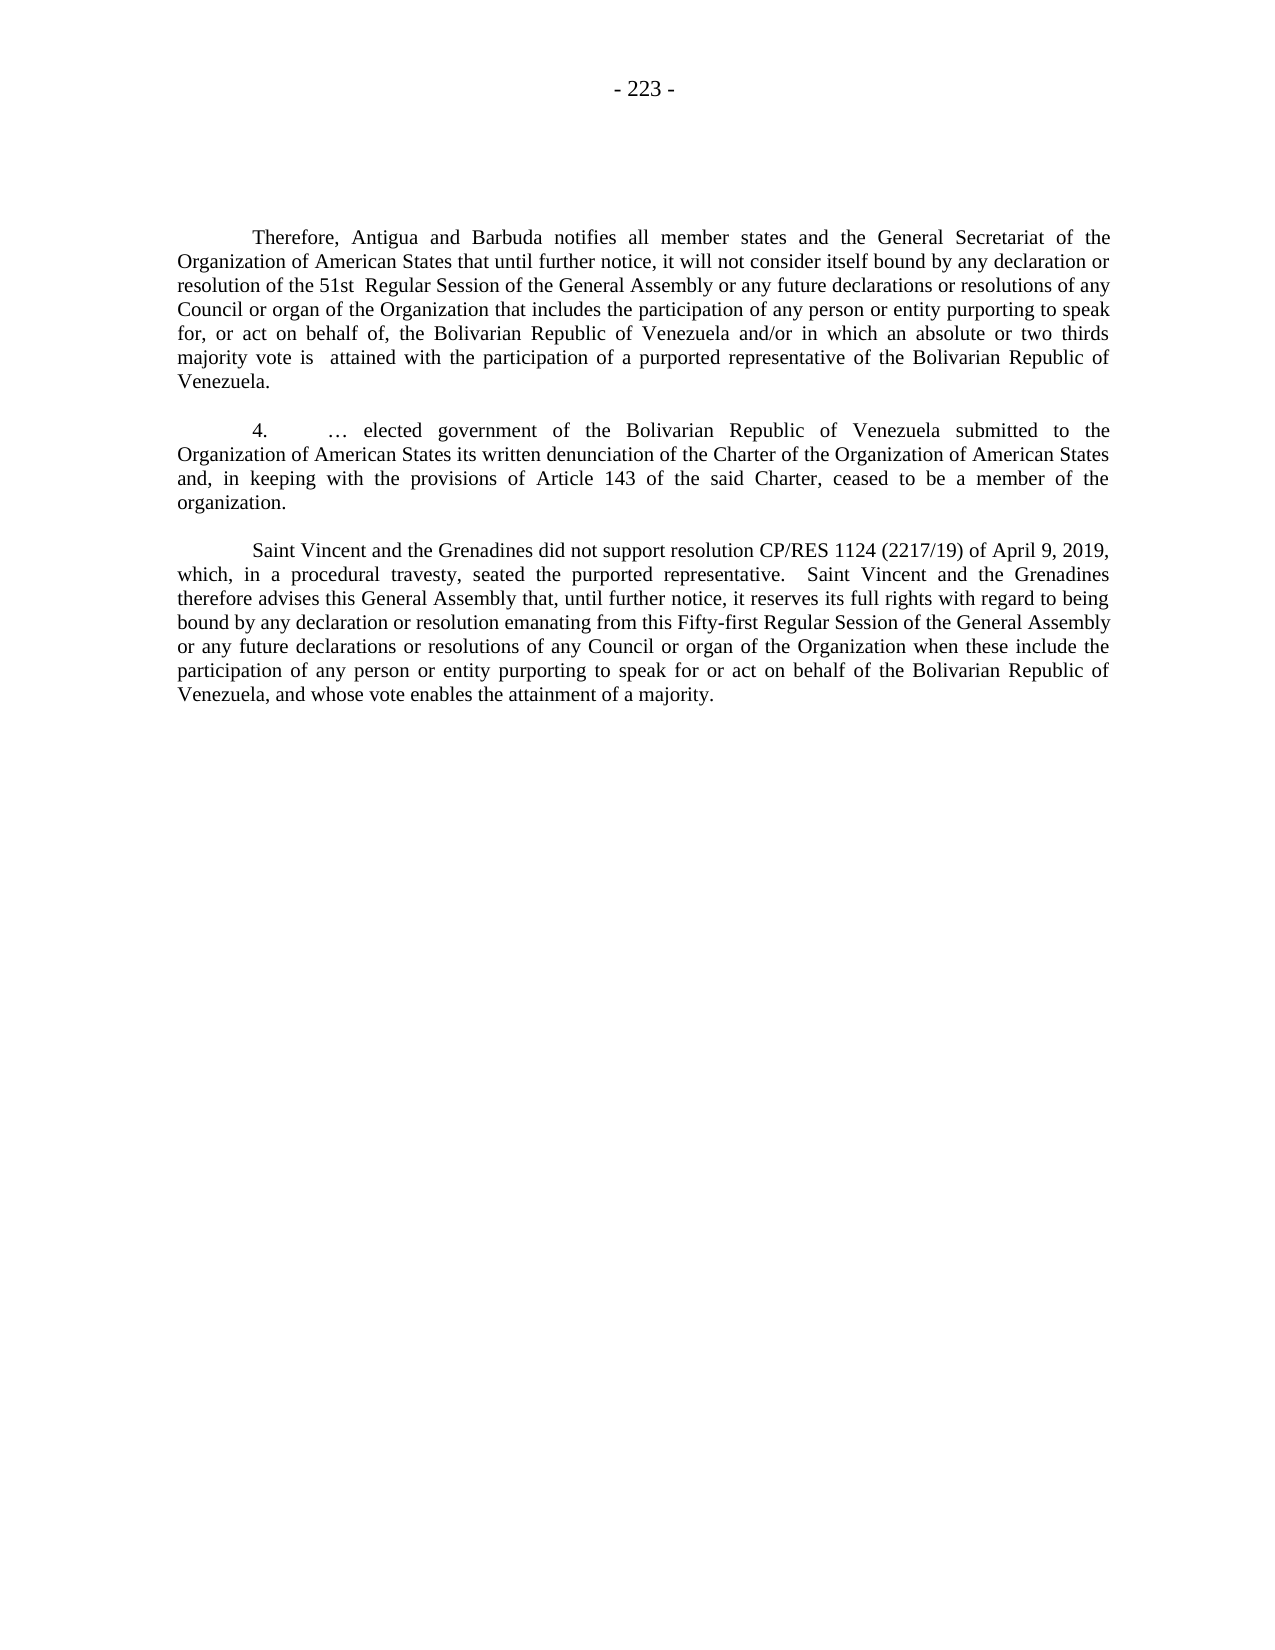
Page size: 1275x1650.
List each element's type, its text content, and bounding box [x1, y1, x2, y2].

text 4. … elected government of the Bolivarian Republic of Venezuela submitted to the Organization of American States its written denunciation of the Charter of the Organization of American States and, in keeping with the provisions of Article 143 of the said Charter, ceased to be a member of the organization. [177, 417, 1111, 514]
text Therefore, Antigua and Barbuda notifies all member states and the General Secretariat of the Organization of American States that until further notice, it will not consider itself bound by any declaration or resolution of the 51st Regular Session of the General Assembly or any future declarations or resolutions of any Council or organ of the Organization that includes the participation of any person or entity purporting to speak for, or act on behalf of, the Bolivarian Republic of Venezuela and/or in which an absolute or two thirds majority vote is attained with the participation of a purported representative of the Bolivarian Republic of Venezuela. [177, 225, 1111, 393]
text Saint Vincent and the Grenadines did not support resolution CP/RES 1124 (2217/19) of April 9, 2019, which, in a procedural travesty, seated the purported representative. Saint Vincent and the Grenadines therefore advises this General Assembly that, until further notice, it reserves its full rights with regard to being bound by any declaration or resolution emanating from this Fifty-first Regular Session of the General Assembly or any future declarations or resolutions of any Council or organ of the Organization when these include the participation of any person or entity purporting to speak for or act on behalf of the Bolivarian Republic of Venezuela, and whose vote enables the attainment of a majority. [177, 538, 1111, 706]
